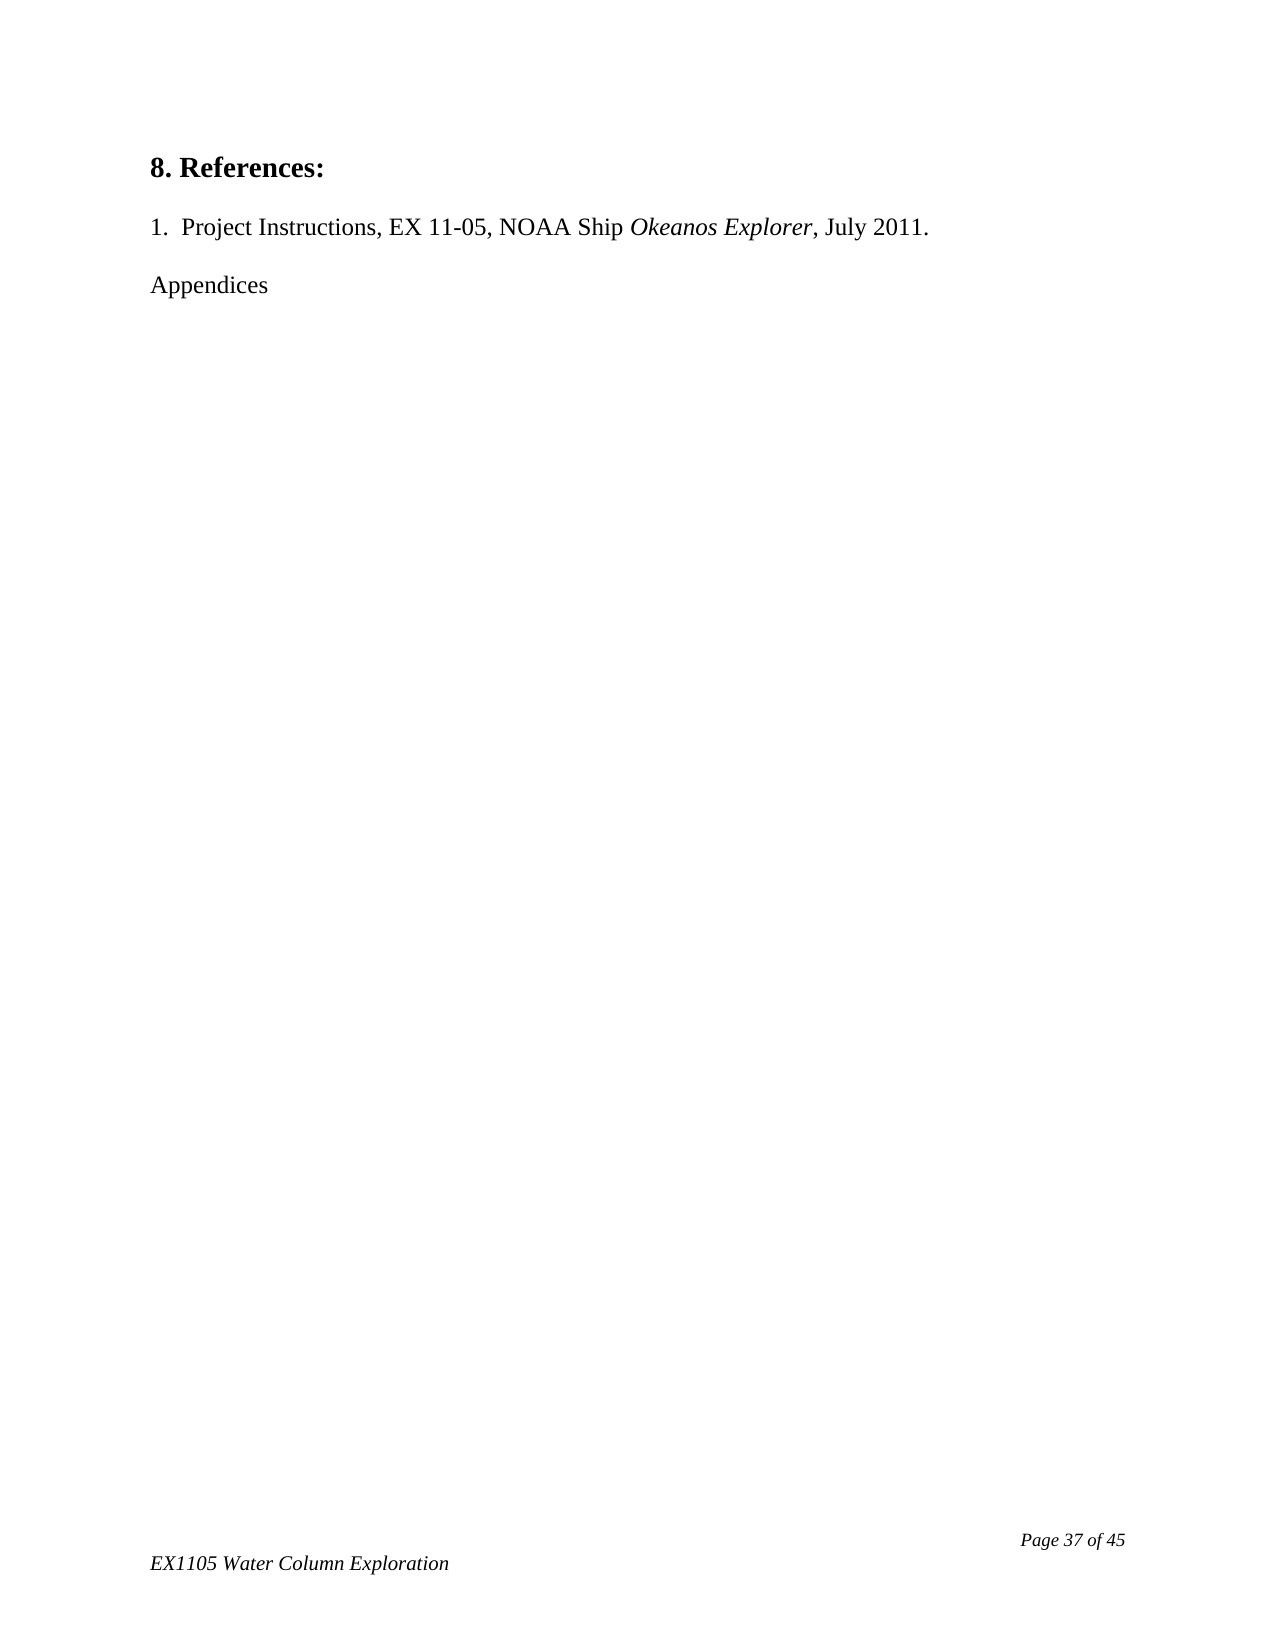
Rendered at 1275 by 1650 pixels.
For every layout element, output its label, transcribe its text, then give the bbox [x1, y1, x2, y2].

list 1. Project Instructions, EX 11-05, NOAA Ship Okeanos Explorer, July 2011. [150, 212, 1125, 241]
text Appendices [150, 270, 1125, 298]
text 8. References: [150, 150, 1125, 183]
